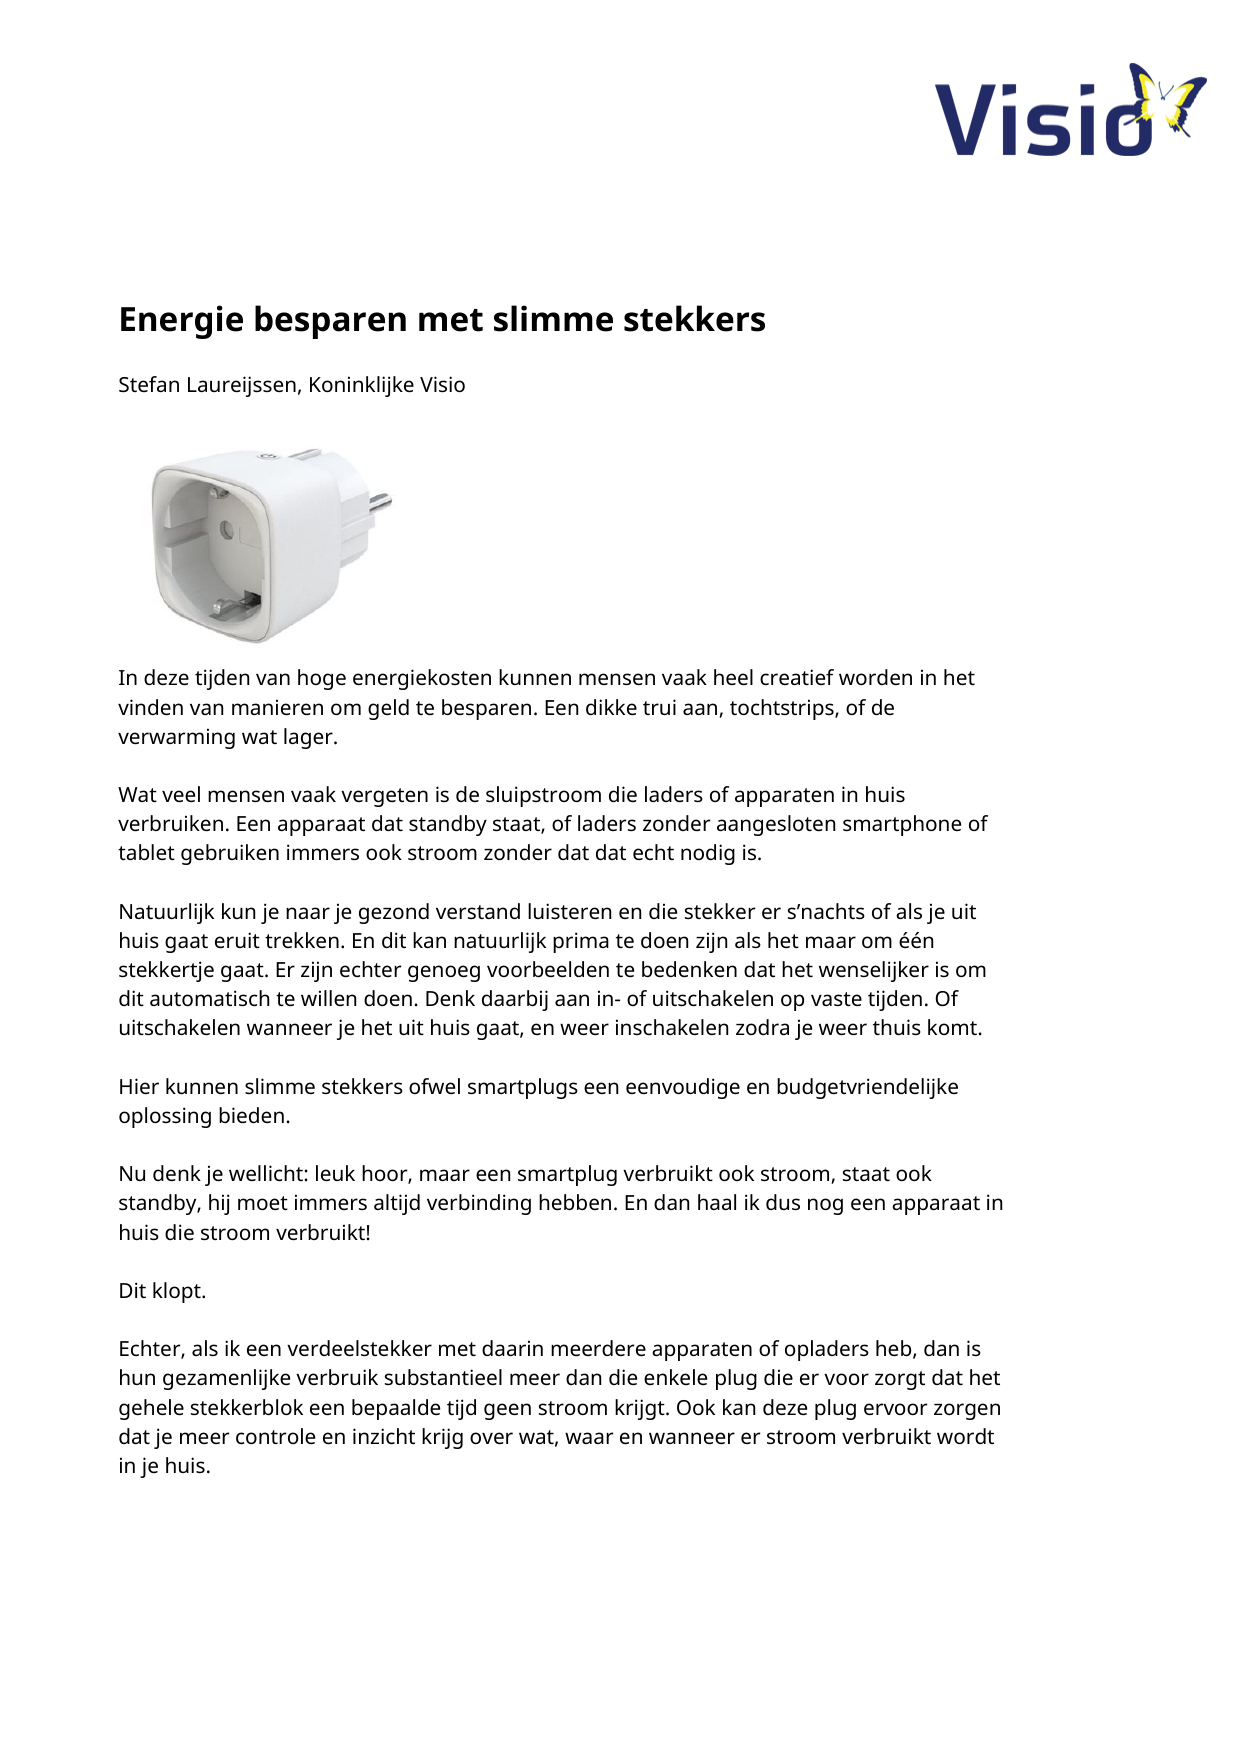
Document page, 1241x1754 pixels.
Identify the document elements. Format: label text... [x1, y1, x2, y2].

text Energie besparen met slimme stekkers [118, 295, 1016, 341]
text Nu denk je wellicht: leuk hoor, maar een smartplug verbruikt ook stroom, staat ook standby, hij moet immers altijd verbinding hebben. En dan haal ik dus nog een apparaat in huis die stroom verbruikt! [118, 1159, 1016, 1246]
text Stefan Laureijssen, Koninklijke Visio [118, 370, 1016, 399]
text Wat veel mensen vaak vergeten is de sluipstroom die laders of apparaten in huis verbruiken. Een apparaat dat standby staat, of laders zonder aangesloten smartphone of tablet gebruiken immers ook stroom zonder dat dat echt nodig is. [118, 779, 1016, 867]
text Natuurlijk kun je naar je gezond verstand luisteren en die stekker er s’nachts of als je uit huis gaat eruit trekken. En dit kan natuurlijk prima te doen zijn als het maar om één stekkertje gaat. Er zijn echter genoeg voorbeelden te bedenken dat het wenselijker is om dit automatisch te willen doen. Denk daarbij aan in- of uitschakelen op vaste tijden. Of uitschakelen wanneer je het uit huis gaat, en weer inschakelen zodra je weer thuis komt. [118, 896, 1016, 1042]
text In deze tijden van hoge energiekosten kunnen mensen vaak heel creatief worden in het vinden van manieren om geld te besparen. Een dikke trui aan, tochtstrips, of de verwarming wat lager. [118, 663, 1016, 750]
text Echter, als ik een verdeelstekker met daarin meerdere apparaten of opladers heb, dan is hun gezamenlijke verbruik substantieel meer dan die enkele plug die er voor zorgt dat het gehele stekkerblok een bepaalde tijd geen stroom krijgt. Ook kan deze plug ervoor zorgen dat je meer controle en inzicht krijg over wat, waar en wanneer er stroom verbruikt wordt in je huis. [118, 1334, 1016, 1479]
picture [127, 437, 416, 654]
picture [923, 58, 1218, 159]
text Hier kunnen slimme stekkers ofwel smartplugs een eenvoudige en budgetvriendelijke oplossing bieden. [118, 1071, 1016, 1129]
text Dit klopt. [118, 1275, 1016, 1304]
